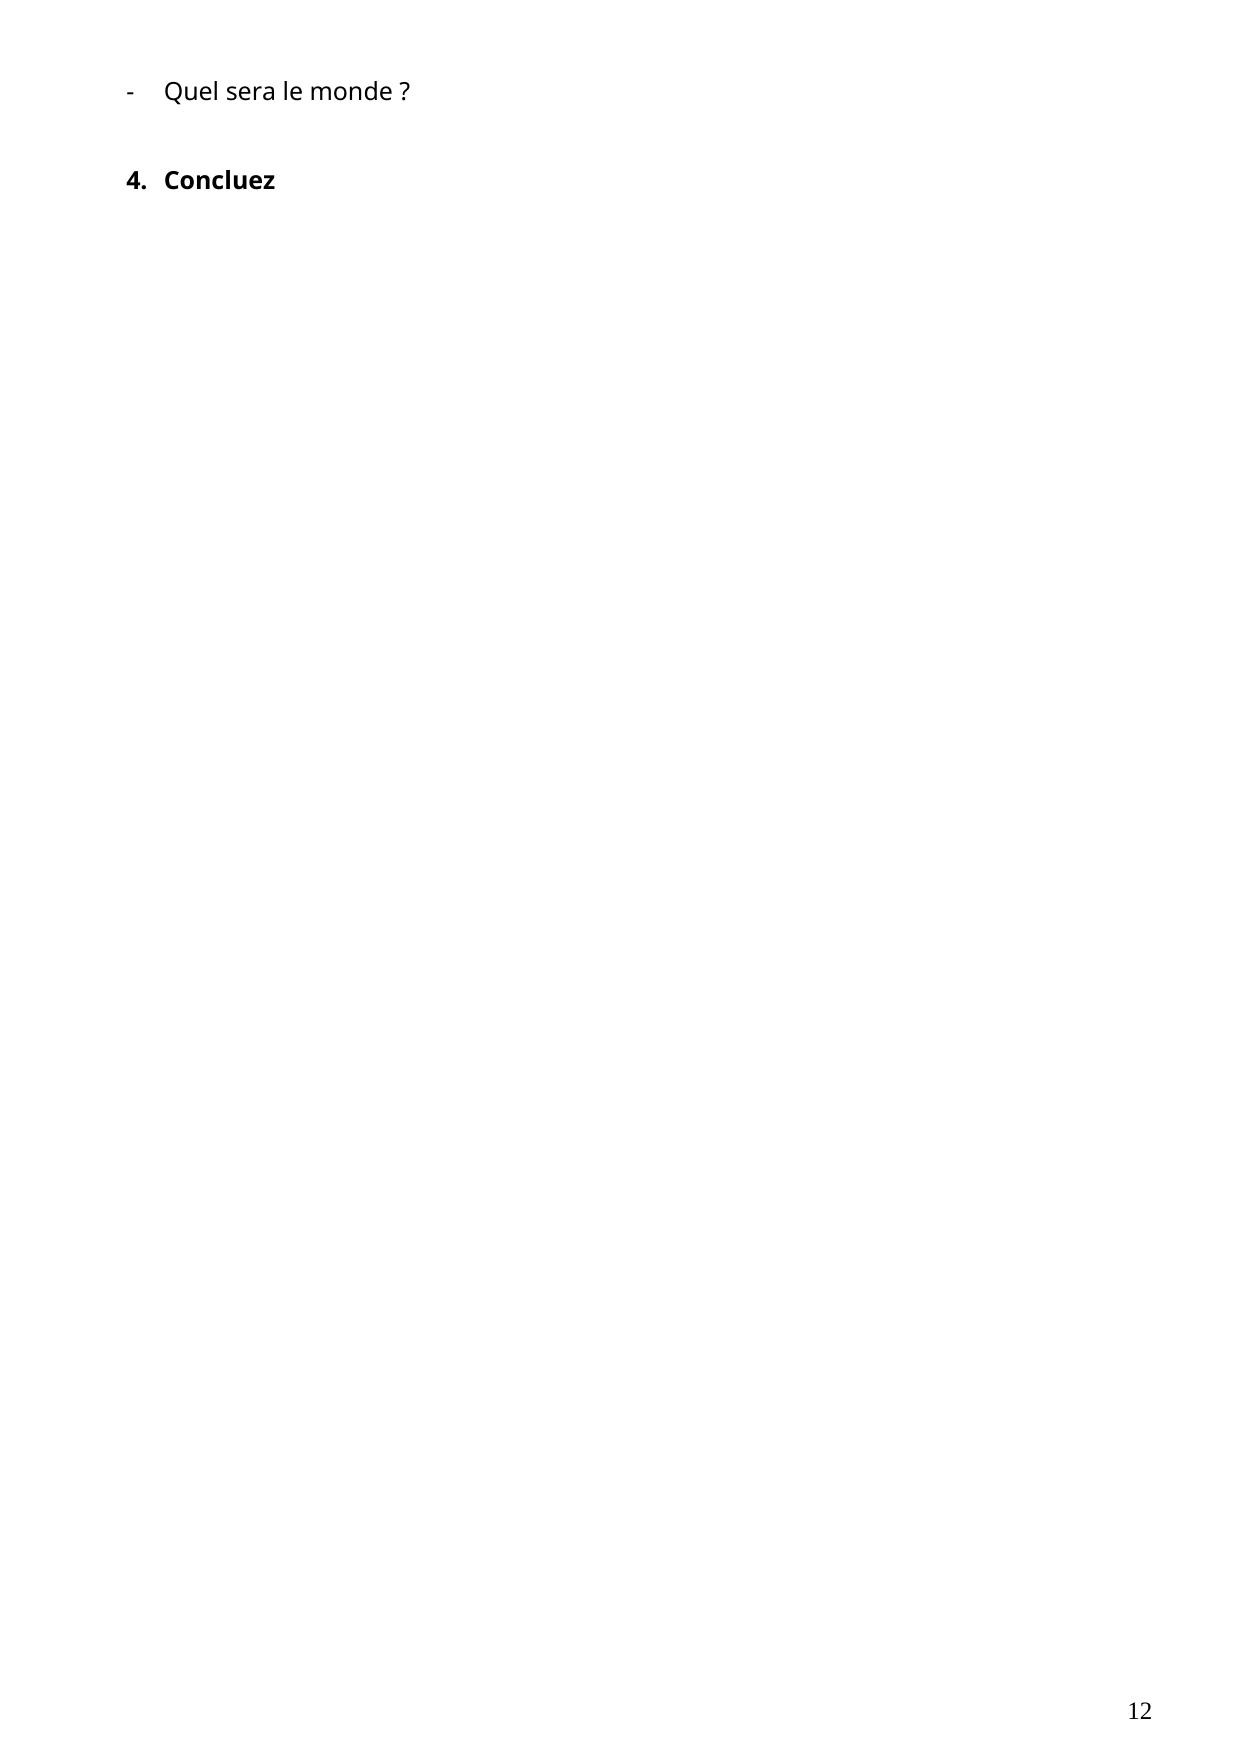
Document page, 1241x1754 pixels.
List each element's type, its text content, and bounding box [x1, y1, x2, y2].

list Concluez [126, 163, 1152, 197]
list Quel sera le monde ? [126, 74, 1152, 108]
